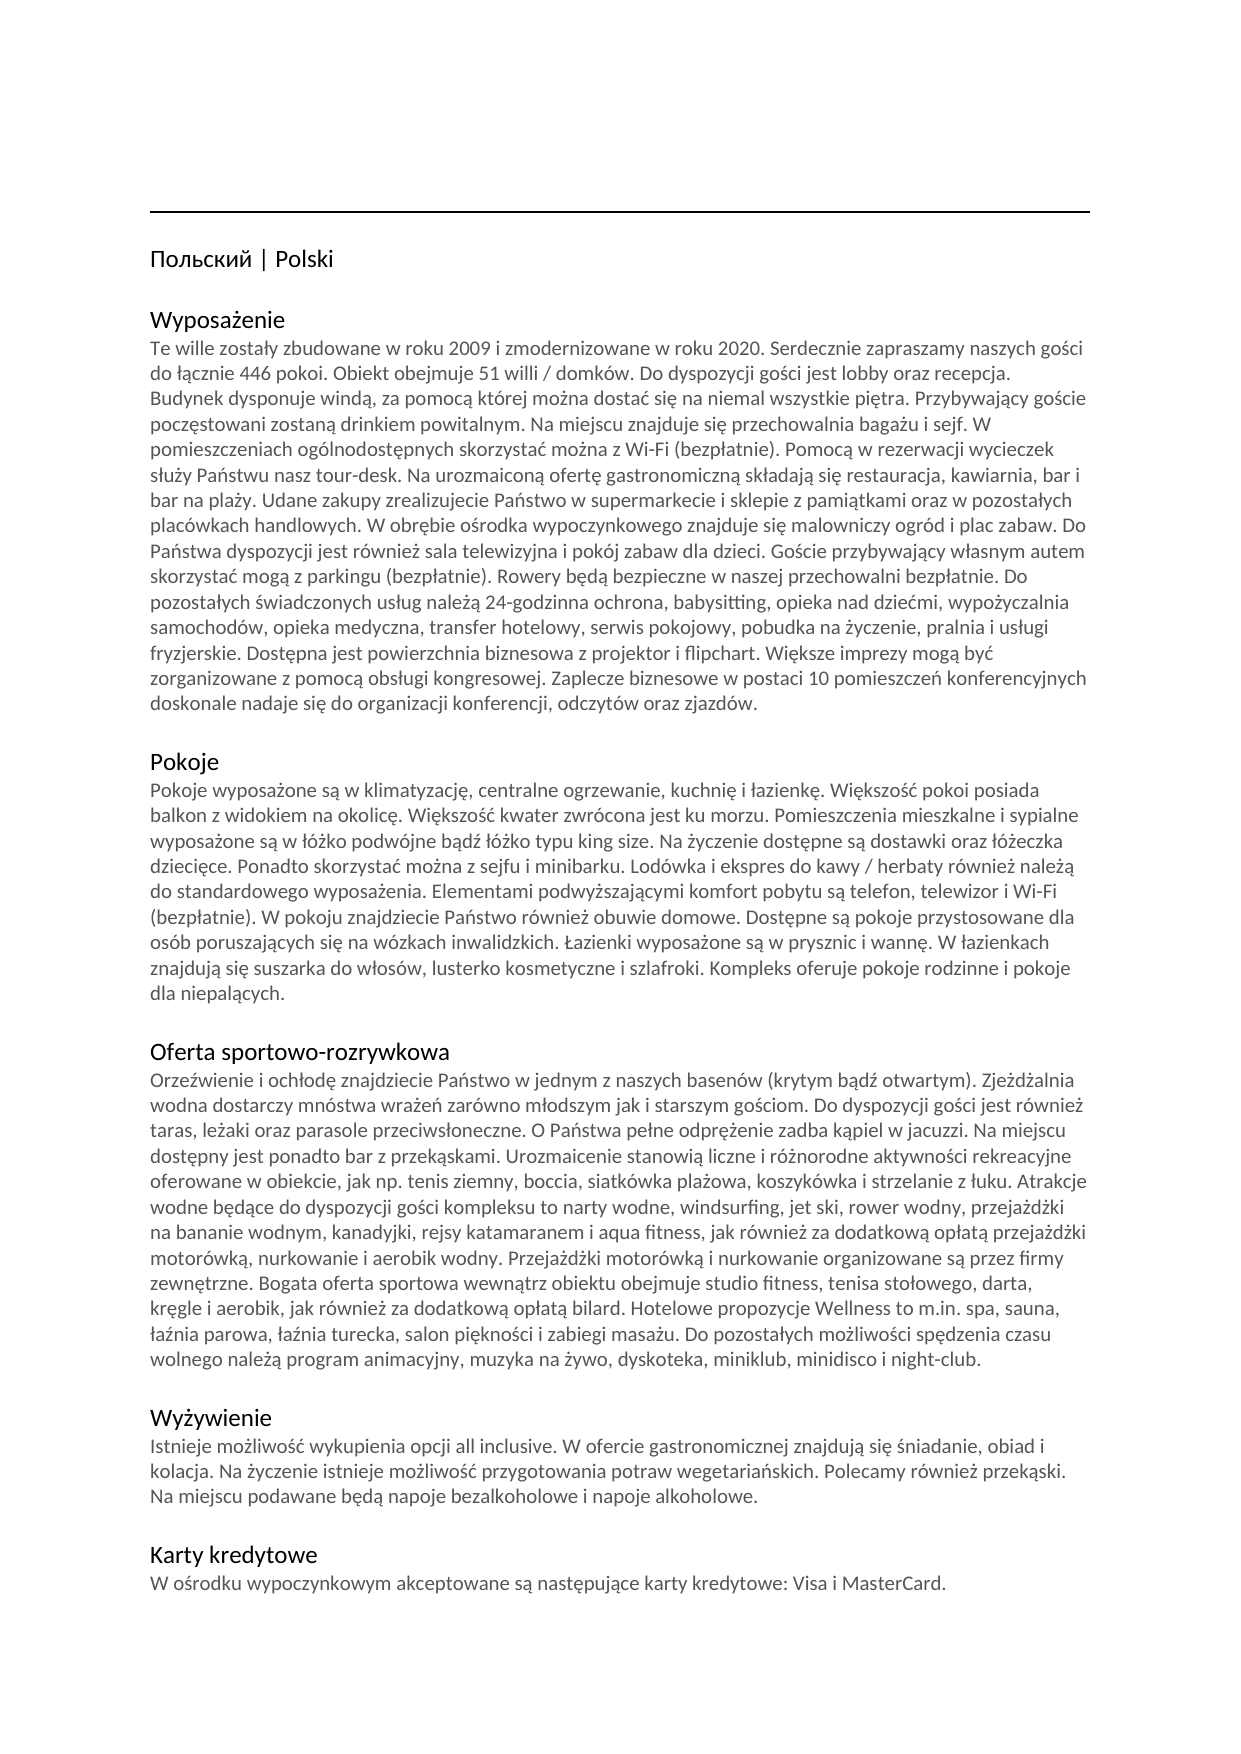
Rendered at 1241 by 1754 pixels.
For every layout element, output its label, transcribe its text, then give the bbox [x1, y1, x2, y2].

text Orzeźwienie i ochłodę znajdziecie Państwo w jednym z naszych basenów (krytym bądź otwartym). Zjeżdżalnia wodna dostarczy mnóstwa wrażeń zarówno młodszym jak i starszym gościom. Do dyspozycji gości jest również taras, leżaki oraz parasole przeciwsłoneczne. O Państwa pełne odprężenie zadba kąpiel w jacuzzi. Na miejscu dostępny jest ponadto bar z przekąskami. Urozmaicenie stanowią liczne i różnorodne aktywności rekreacyjne oferowane w obiekcie, jak np. tenis ziemny, boccia, siatkówka plażowa, koszykówka i strzelanie z łuku. Atrakcje wodne będące do dyspozycji gości kompleksu to narty wodne, windsurfing, jet ski, rower wodny, przejażdżki na bananie wodnym, kanadyjki, rejsy katamaranem i aqua fitness, jak również za dodatkową opłatą przejażdżki motorówką, nurkowanie i aerobik wodny. Przejażdżki motorówką i nurkowanie organizowane są przez firmy zewnętrzne. Bogata oferta sportowa wewnątrz obiektu obejmuje studio fitness, tenisa stołowego, darta, kręgle i aerobik, jak również za dodatkową opłatą bilard. Hotelowe propozycje Wellness to m.in. spa, sauna, łaźnia parowa, łaźnia turecka, salon piękności i zabiegi masażu. Do pozostałych możliwości spędzenia czasu wolnego należą program animacyjny, muzyka na żywo, dyskoteka, miniklub, minidisco i night-club. [150, 1067, 1090, 1372]
text Pokoje wyposażone są w klimatyzację, centralne ogrzewanie, kuchnię i łazienkę. Większość pokoi posiada balkon z widokiem na okolicę. Większość kwater zwrócona jest ku morzu. Pomieszczenia mieszkalne i sypialne wyposażone są w łóżko podwójne bądź łóżko typu king size. Na życzenie dostępne są dostawki oraz łóżeczka dziecięce. Ponadto skorzystać można z sejfu i minibarku. Lodówka i ekspres do kawy / herbaty również należą do standardowego wyposażenia. Elementami podwyższającymi komfort pobytu są telefon, telewizor i Wi-Fi (bezpłatnie). W pokoju znajdziecie Państwo również obuwie domowe. Dostępne są pokoje przystosowane dla osób poruszających się na wózkach inwalidzkich. Łazienki wyposażone są w prysznic i wannę. W łazienkach znajdują się suszarka do włosów, lusterko kosmetyczne i szlafroki. Kompleks oferuje pokoje rodzinne i pokoje dla niepalących. [150, 777, 1090, 1006]
text W ośrodku wypoczynkowym akceptowane są następujące karty kredytowe: Visa i MasterCard. [150, 1570, 1090, 1596]
text Istnieje możliwość wykupienia opcji all inclusive. W ofercie gastronomicznej znajdują się śniadanie, obiad i kolacja. Na życzenie istnieje możliwość przygotowania potraw wegetariańskich. Polecamy również przekąski. Na miejscu podawane będą napoje bezalkoholowe i napoje alkoholowe. [150, 1433, 1090, 1509]
text Wyposażenie [150, 304, 1090, 335]
text Karty kredytowe [150, 1539, 1090, 1570]
text Wyżywienie [150, 1402, 1090, 1433]
text Oferta sportowo-rozrywkowa [150, 1036, 1090, 1067]
text Pokoje [150, 746, 1090, 777]
text Польский | Polski [150, 243, 1090, 274]
text Te wille zostały zbudowane w roku 2009 i zmodernizowane w roku 2020. Serdecznie zapraszamy naszych gości do łącznie 446 pokoi. Obiekt obejmuje 51 willi / domków. Do dyspozycji gości jest lobby oraz recepcja. Budynek dysponuje windą, za pomocą której można dostać się na niemal wszystkie piętra. Przybywający goście poczęstowani zostaną drinkiem powitalnym. Na miejscu znajduje się przechowalnia bagażu i sejf. W pomieszczeniach ogólnodostępnych skorzystać można z Wi-Fi (bezpłatnie). Pomocą w rezerwacji wycieczek służy Państwu nasz tour-desk. Na urozmaiconą ofertę gastronomiczną składają się restauracja, kawiarnia, bar i bar na plaży. Udane zakupy zrealizujecie Państwo w supermarkecie i sklepie z pamiątkami oraz w pozostałych placówkach handlowych. W obrębie ośrodka wypoczynkowego znajduje się malowniczy ogród i plac zabaw. Do Państwa dyspozycji jest również sala telewizyjna i pokój zabaw dla dzieci. Goście przybywający własnym autem skorzystać mogą z parkingu (bezpłatnie). Rowery będą bezpieczne w naszej przechowalni bezpłatnie. Do pozostałych świadczonych usług należą 24-godzinna ochrona, babysitting, opieka nad dziećmi, wypożyczalnia samochodów, opieka medyczna, transfer hotelowy, serwis pokojowy, pobudka na życzenie, pralnia i usługi fryzjerskie. Dostępna jest powierzchnia biznesowa z projektor i flipchart. Większe imprezy mogą być zorganizowane z pomocą obsługi kongresowej. Zaplecze biznesowe w postaci 10 pomieszczeń konferencyjnych doskonale nadaje się do organizacji konferencji, odczytów oraz zjazdów. [150, 335, 1090, 716]
